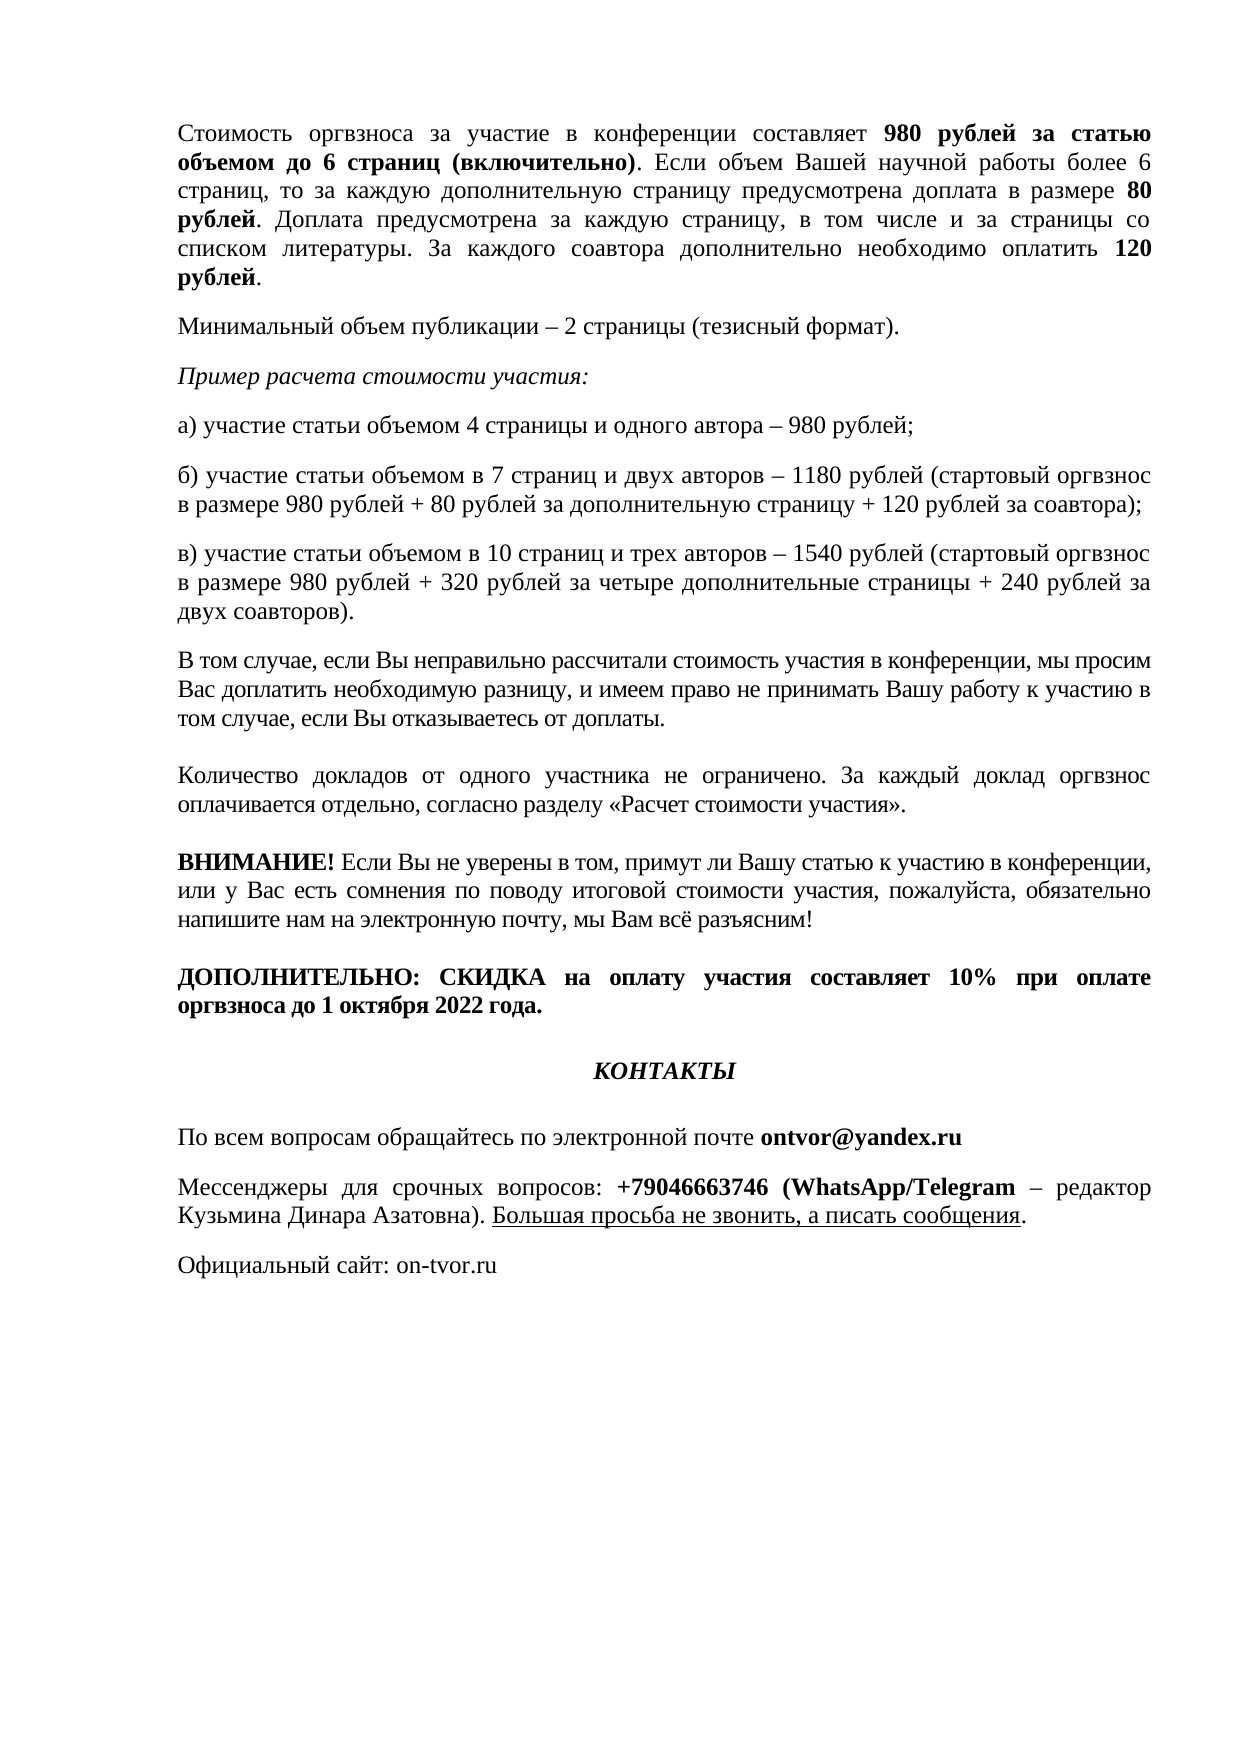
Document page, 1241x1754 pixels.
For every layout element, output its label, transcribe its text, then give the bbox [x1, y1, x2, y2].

text Стоимость оргвзноса за участие в конференции составляет 980 рублей за статью объемом до 6 страниц (включительно). Если объем Вашей научной работы более 6 страниц, то за каждую дополнительную страницу предусмотрена доплата в размере 80 рублей. Доплата предусмотрена за каждую страницу, в том числе и за страницы со списком литературы. За каждого соавтора дополнительно необходимо оплатить 120 рублей. [177, 118, 1152, 291]
text Мессенджеры для срочных вопросов: +79046663746 (WhatsApp/Telegram – редактор Кузьмина Динара Азатовна). Большая просьба не звонить, а писать сообщения. [177, 1172, 1152, 1229]
text По всем вопросам обращайтесь по электронной почте ontvor@yandex.ru [177, 1122, 1152, 1151]
text Пример расчета стоимости участия: [177, 361, 1152, 390]
text б) участие статьи объемом в 7 страниц и двух авторов – 1180 рублей (стартовый оргвзнос в размере 980 рублей + 80 рублей за дополнительную страницу + 120 рублей за соавтора); [177, 460, 1152, 518]
text а) участие статьи объемом 4 страницы и одного автора – 980 рублей; [177, 411, 1152, 439]
text в) участие статьи объемом в 10 страниц и трех авторов – 1540 рублей (стартовый оргвзнос в размере 980 рублей + 320 рублей за четыре дополнительные страницы + 240 рублей за двух соавторов). [177, 538, 1152, 625]
text КОНТАКТЫ [177, 1056, 1152, 1085]
text Официальный сайт: on-tvor.ru [177, 1250, 1152, 1279]
text В том случае, если Вы неправильно рассчитали стоимость участия в конференции, мы просим Вас доплатить необходимую разницу, и имеем право не принимать Вашу работу к участию в том случае, если Вы отказываетесь от доплаты. [177, 646, 1152, 732]
text Количество докладов от одного участника не ограничено. За каждый доклад оргвзнос оплачивается отдельно, согласно разделу «Расчет стоимости участия». [177, 761, 1152, 818]
text ДОПОЛНИТЕЛЬНО: СКИДКА на оплату участия составляет 10% при оплате оргвзноса до 1 октября 2022 года. [177, 962, 1152, 1019]
text ВНИМАНИЕ! Если Вы не уверены в том, примут ли Вашу статью к участию в конференции, или у Вас есть сомнения по поводу итоговой стоимости участия, пожалуйста, обязательно напишите нам на электронную почту, мы Вам всё разъясним! [177, 847, 1152, 933]
text Минимальный объем публикации – 2 страницы (тезисный формат). [177, 311, 1152, 340]
